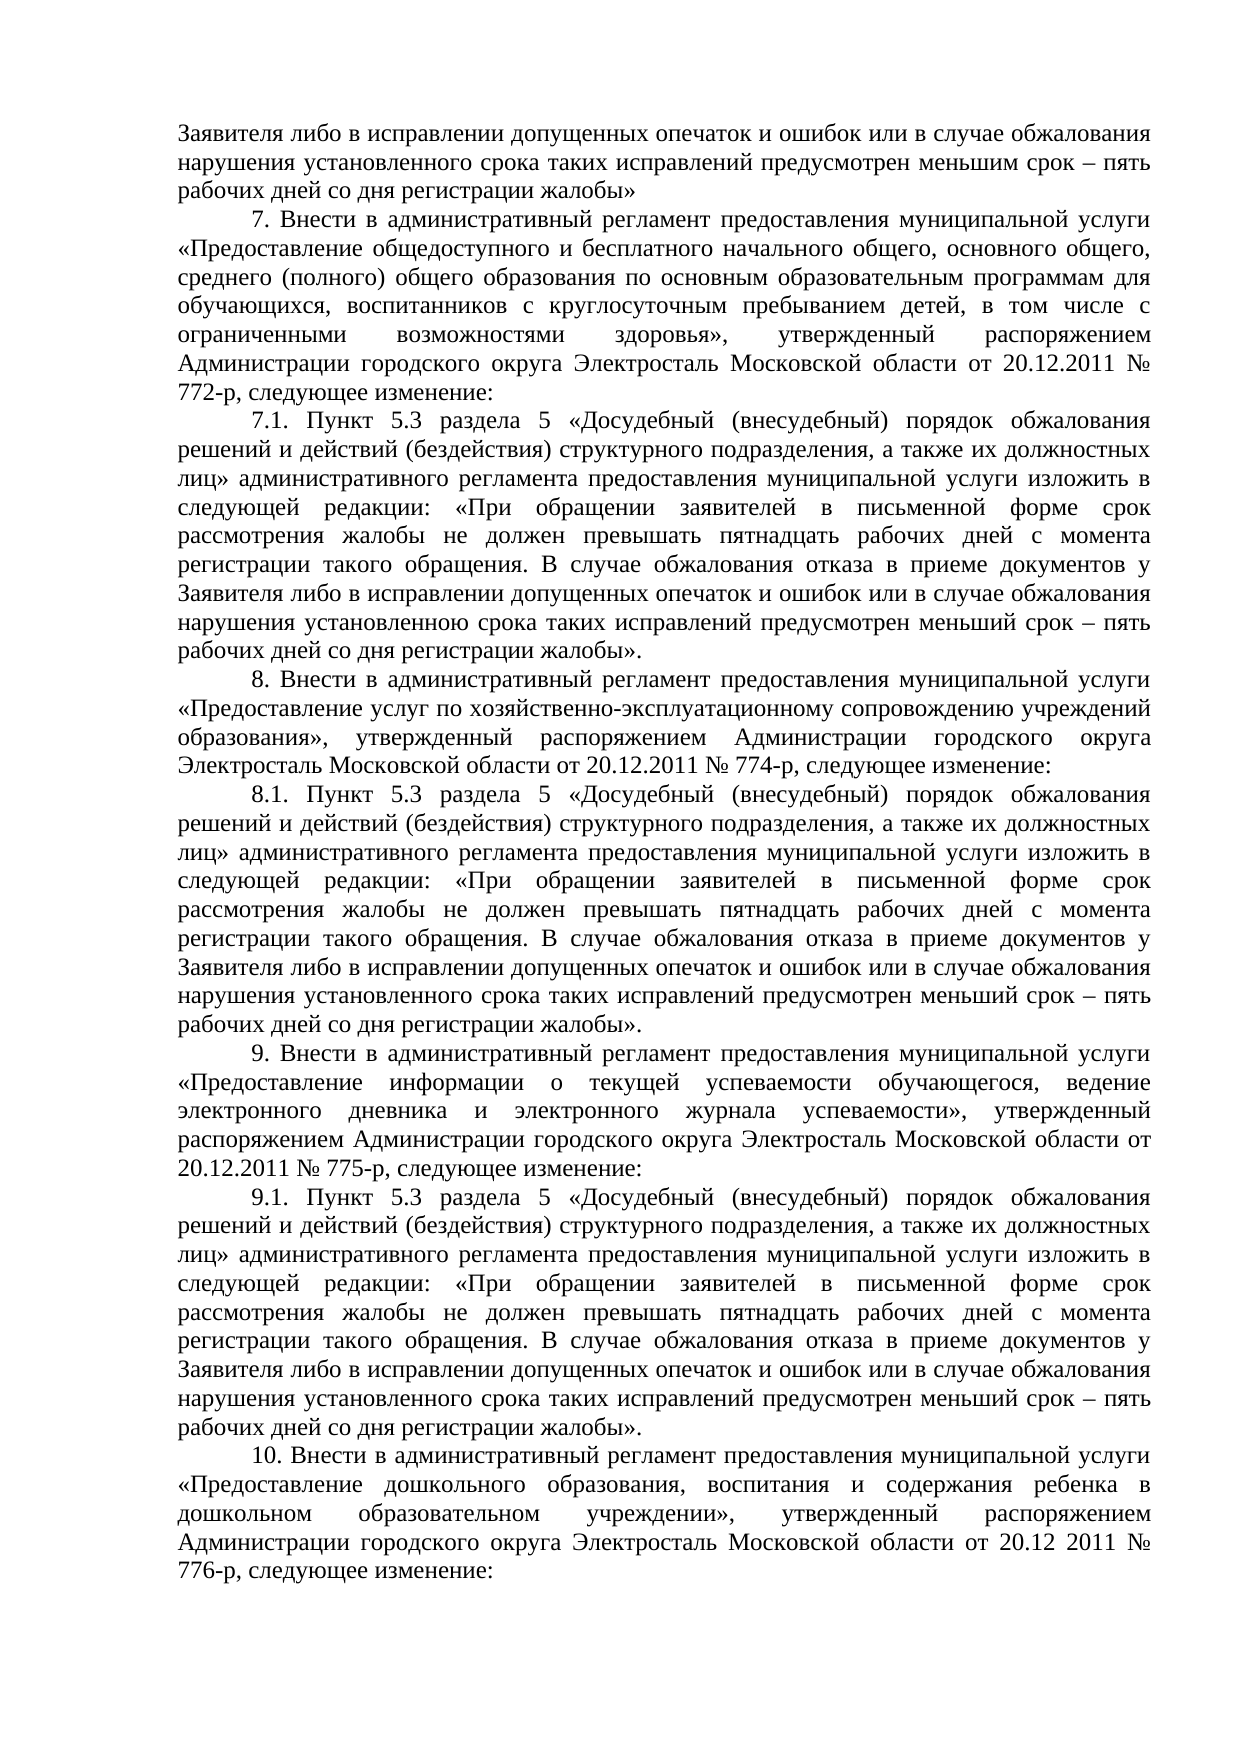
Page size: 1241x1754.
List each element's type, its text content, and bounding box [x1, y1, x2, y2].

text 10. Внести в административный регламент предоставления муниципальной услуги «Предоставление дошкольного образования, воспитания и содержания ребенка в дошкольном образовательном учреждении», утвержденный распоряжением Администрации городского округа Электросталь Московской области от 20.12 2011 № 776-р, следующее изменение: [177, 1441, 1152, 1584]
text 9.1. Пункт 5.3 раздела 5 «Досудебный (внесудебный) порядок обжалования решений и действий (бездействия) структурного подразделения, а также их должностных лиц» административного регламента предоставления муниципальной услуги изложить в следующей редакции: «При обращении заявителей в письменной форме срок рассмотрения жалобы не должен превышать пятнадцать рабочих дней с момента peгистрации такого обращения. В случае обжалования отказа в приеме документов у Заявителя либо в исправлении допущенных опечаток и ошибок или в случае обжалования нарушения установленного срока таких исправлений предусмотрен меньший срок – пять рабочих дней со дня регистрации жалобы». [177, 1182, 1152, 1441]
text 7.1. Пункт 5.3 раздела 5 «Досудебный (внесудебный) порядок обжалования решений и действий (бездействия) структурного подразделения, а также их должностных лиц» административного регламента предоставления муниципальной услуги изложить в следующей редакции: «При обращении заявителей в письменной форме срок рассмотрения жалобы не должен превышать пятнадцать рабочих дней с момента регистрации такого обращения. В случае обжалования отказа в приеме документов у Заявителя либо в исправлении допущенных опечаток и ошибок или в случае обжалования нарушения установленною срока таких исправлений предусмотрен меньший срок – пять рабочих дней со дня регистрации жалобы». [177, 406, 1152, 664]
text 8.1. Пункт 5.3 раздела 5 «Досудебный (внесудебный) порядок обжалования решений и действий (бездействия) структурного подразделения, а также их должностных лиц» административного регламента предоставления муниципальной услуги изложить в следующей редакции: «При обращении заявителей в письменной форме срок рассмотрения жалобы не должен превышать пятнадцать рабочих дней с момента регистрации такого обращения. В случае обжалования отказа в приеме документов у Заявителя либо в исправлении допущенных опечаток и ошибок или в случае обжалования нарушения установленного срока таких исправлений предусмотрен меньший срок – пять рабочих дней со дня peгистрации жалобы». [177, 779, 1152, 1038]
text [177, 118, 1152, 204]
text 9. Внести в административный регламент предоставления муниципальной услуги «Предоставление информации о текущей успеваемости обучающегося, ведение электронного дневника и электронного журнала успеваемости», утвержденный распоряжением Администрации городского округа Электросталь Московской области от 20.12.2011 № 775-р, следующее изменение: [177, 1038, 1152, 1182]
text 7. Внести в административный регламент предоставления муниципальной услуги «Предоставление общедоступного и бесплатного начального общего, основного общего, среднего (полного) общего образования по основным образовательным программам для обучающихся, воспитанников с круглосуточным пребыванием детей, в том числе с ограниченными возможностями здоровья», утвержденный распоряжением Администрации городского округа Электросталь Московской области от 20.12.2011 № 772-р, следующее изменение: [177, 204, 1152, 406]
text 8. Внести в административный регламент предоставления муниципальной услуги «Предоставление услуг по хозяйственно-эксплуатационному сопровождению учреждений образования», утвержденный распоряжением Администрации городского округа Электросталь Московской области от 20.12.2011 № 774-р, следующее изменение: [177, 664, 1152, 779]
